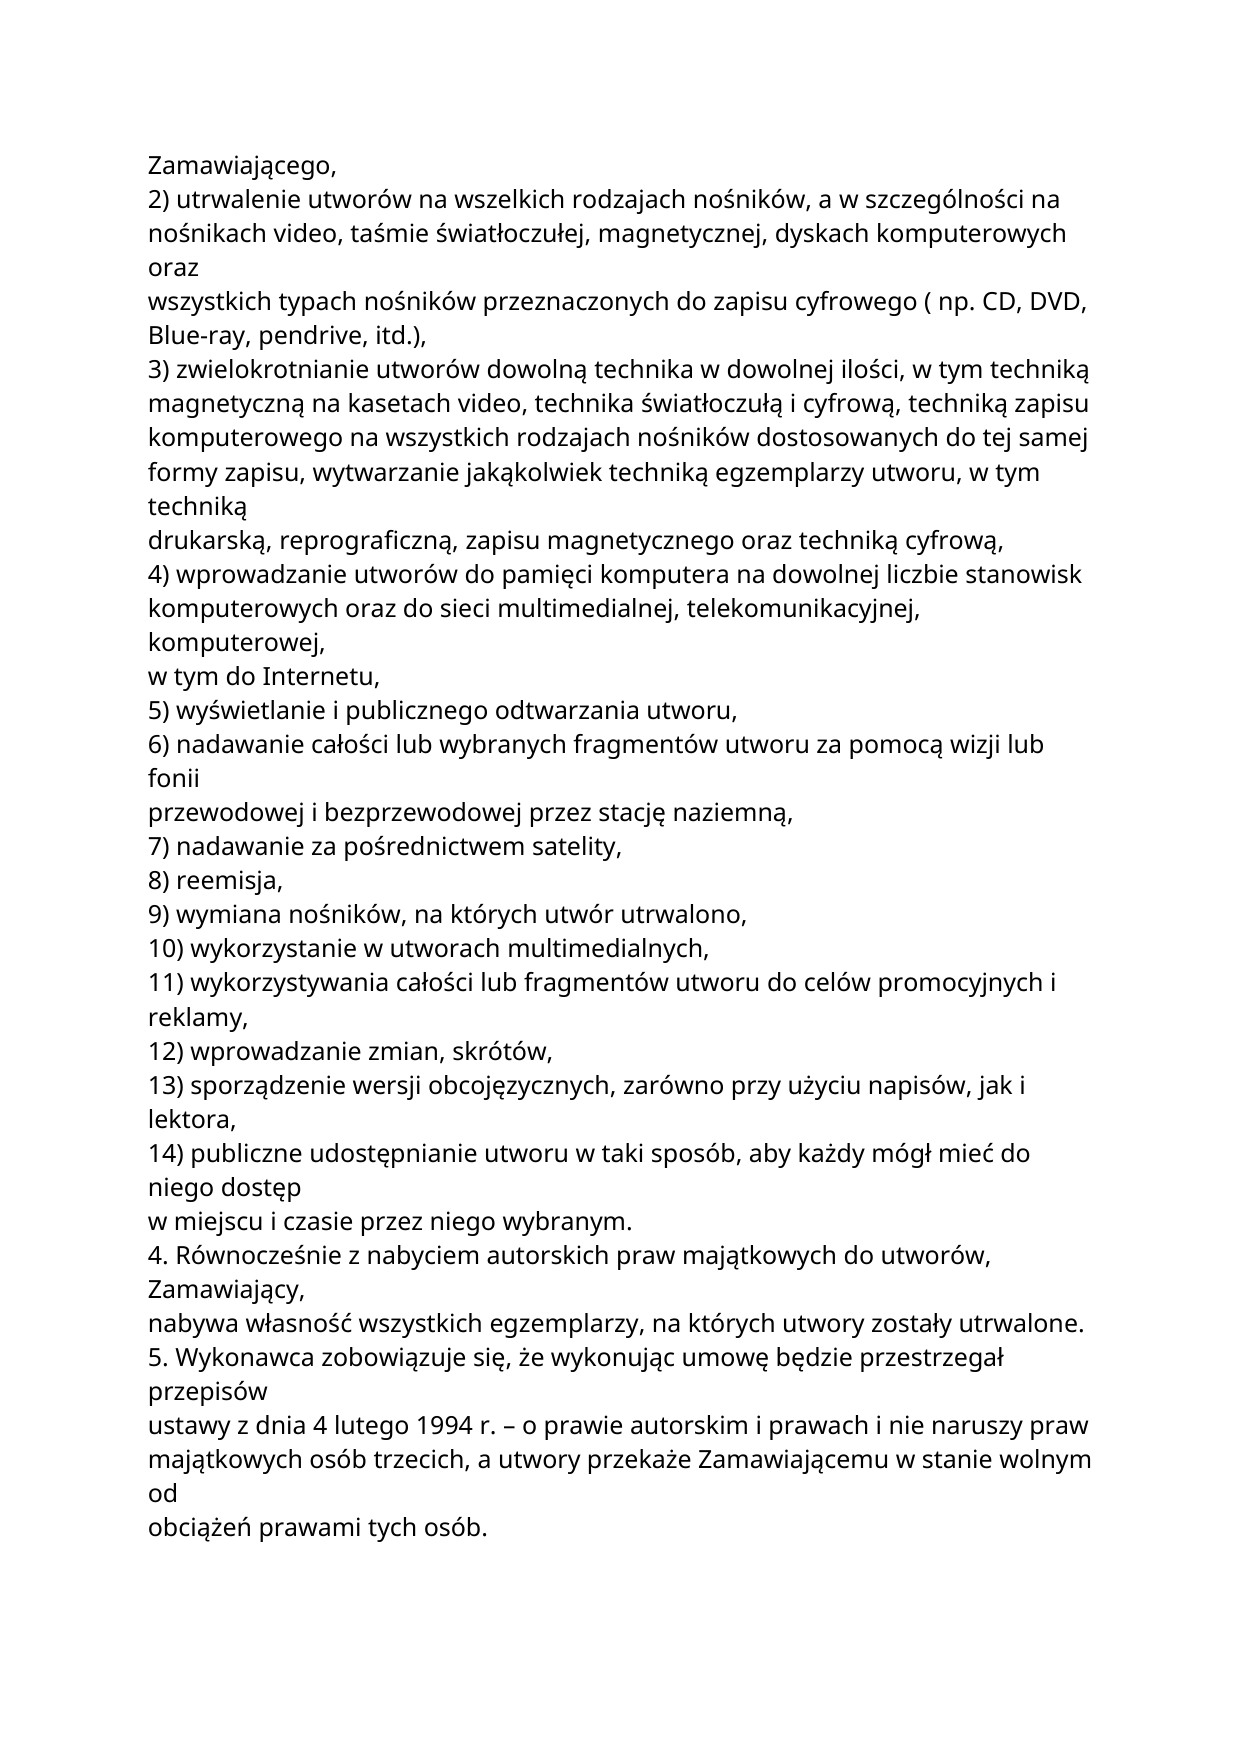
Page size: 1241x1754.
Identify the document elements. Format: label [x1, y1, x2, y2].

text [148, 148, 1093, 1544]
